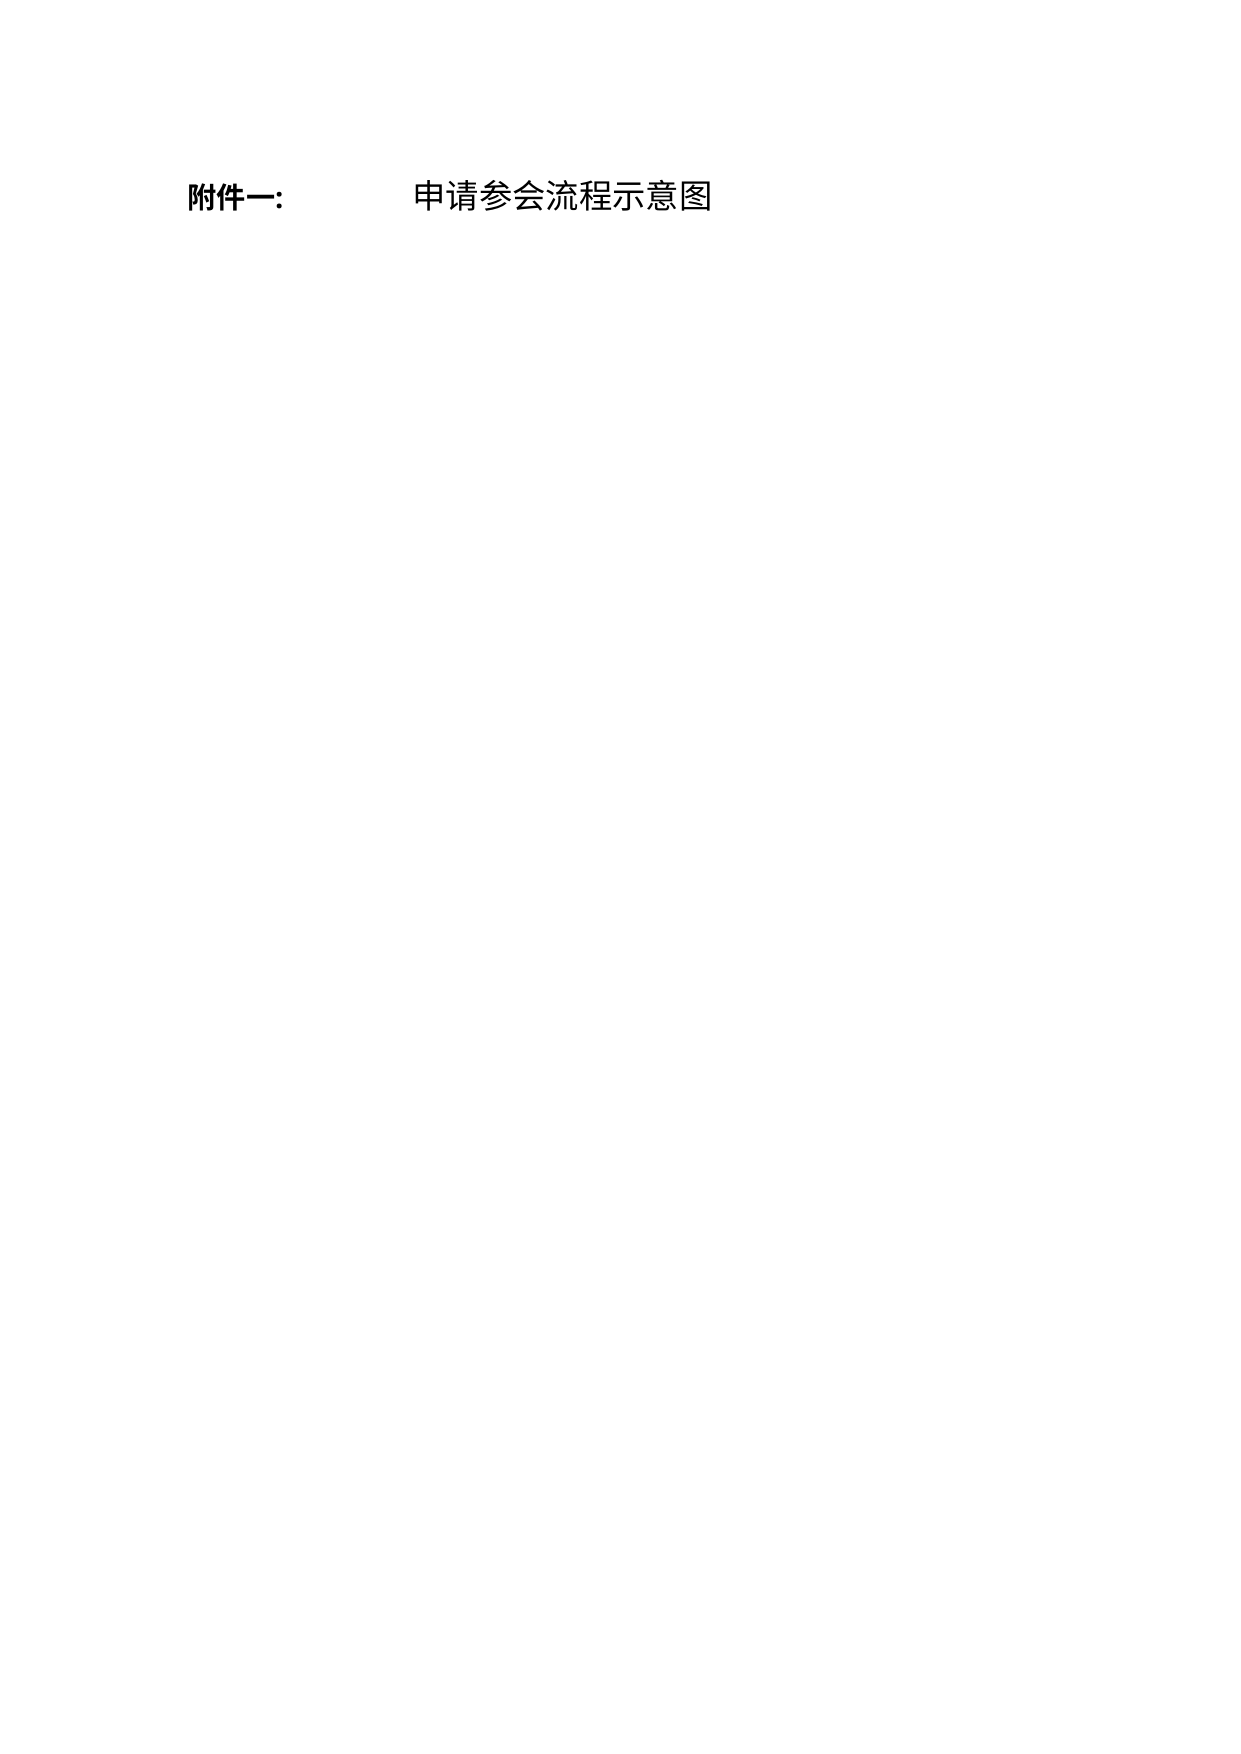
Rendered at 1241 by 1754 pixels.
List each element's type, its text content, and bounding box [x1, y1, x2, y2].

text 附件一: 申请参会流程示意图 [187, 162, 1053, 227]
